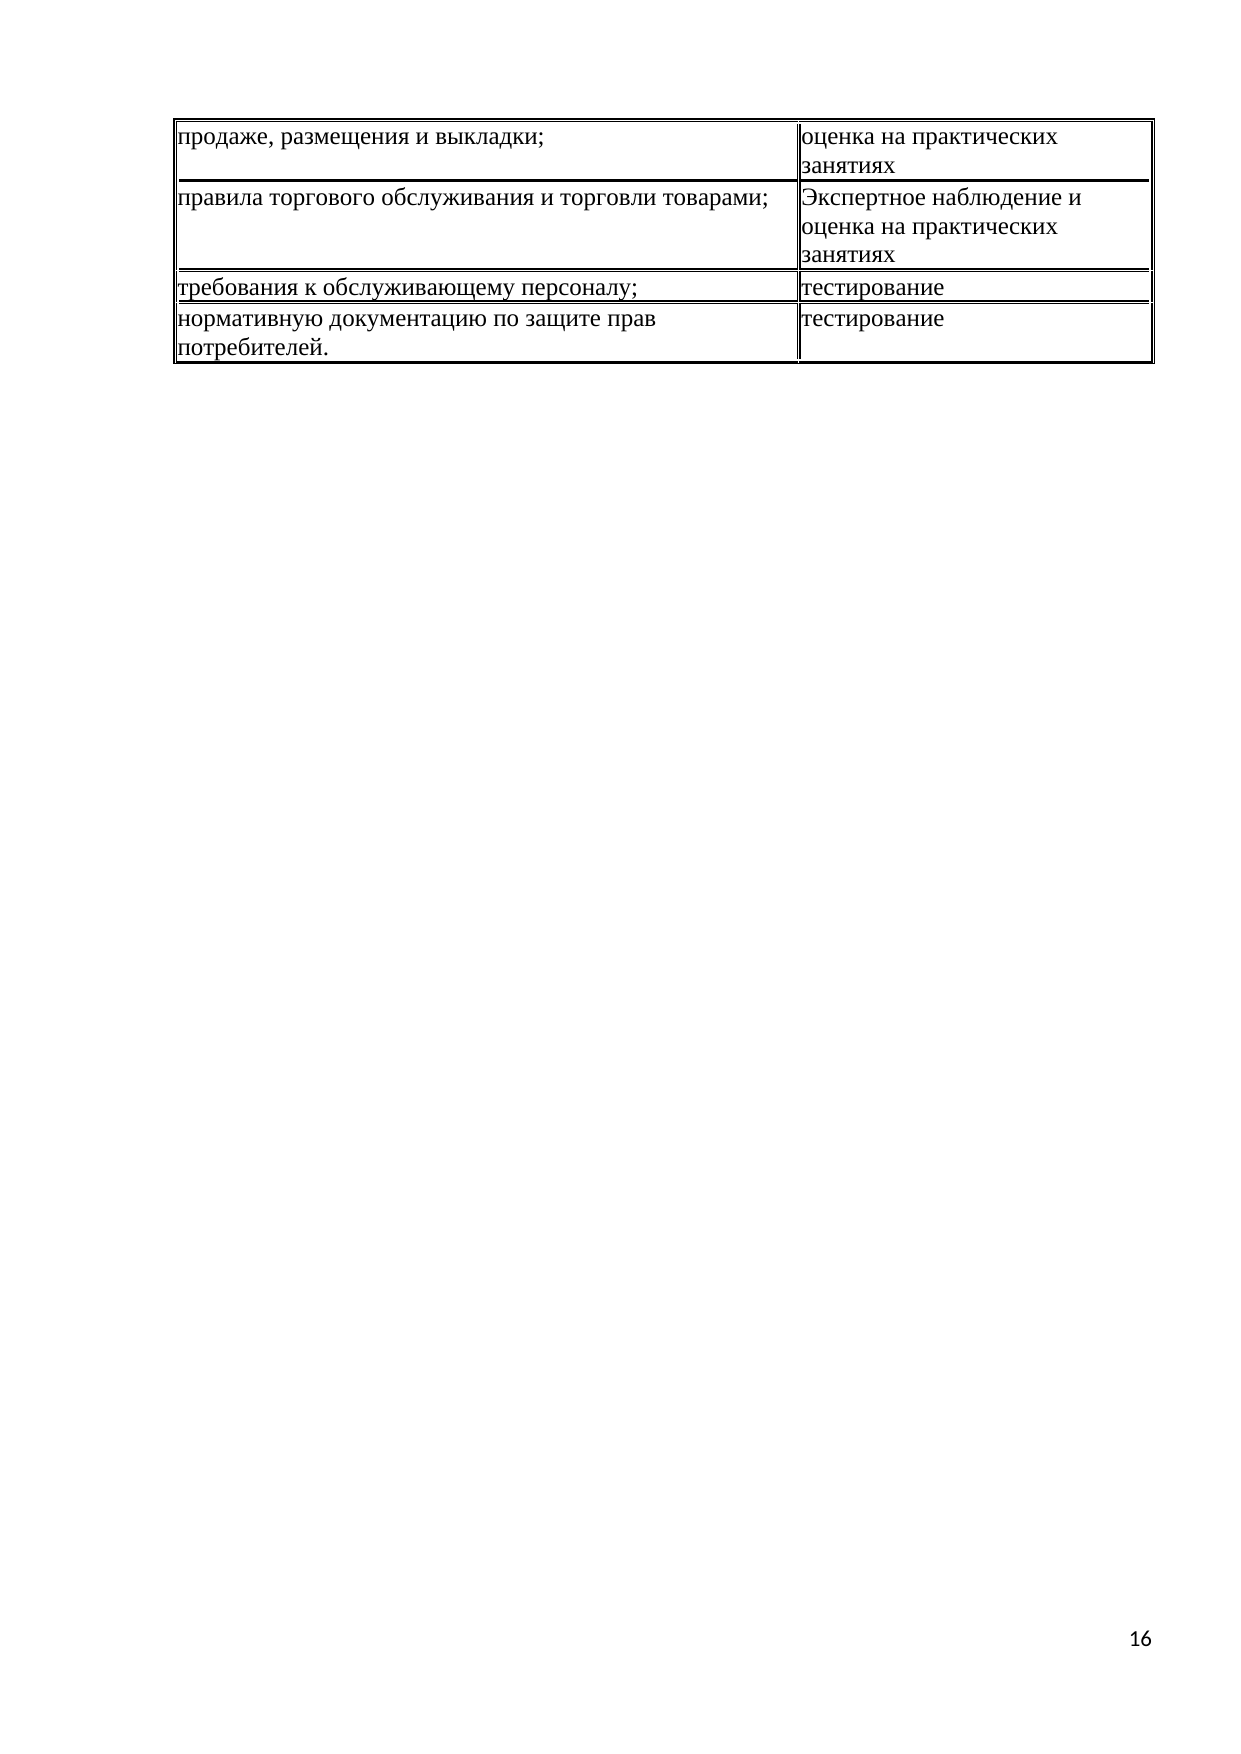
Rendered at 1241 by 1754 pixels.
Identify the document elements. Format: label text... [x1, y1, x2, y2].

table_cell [799, 122, 1151, 179]
table_cell нормативную документацию по защите прав потребителей. [177, 300, 799, 361]
table_cell правила торгового обслуживания и торговли товарами; [177, 179, 797, 268]
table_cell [801, 179, 1151, 268]
table_cell тестирование [801, 268, 1152, 300]
table_cell требования к обслуживающему персоналу; [177, 268, 797, 300]
table_cell тестирование [799, 300, 1152, 361]
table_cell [177, 120, 799, 179]
